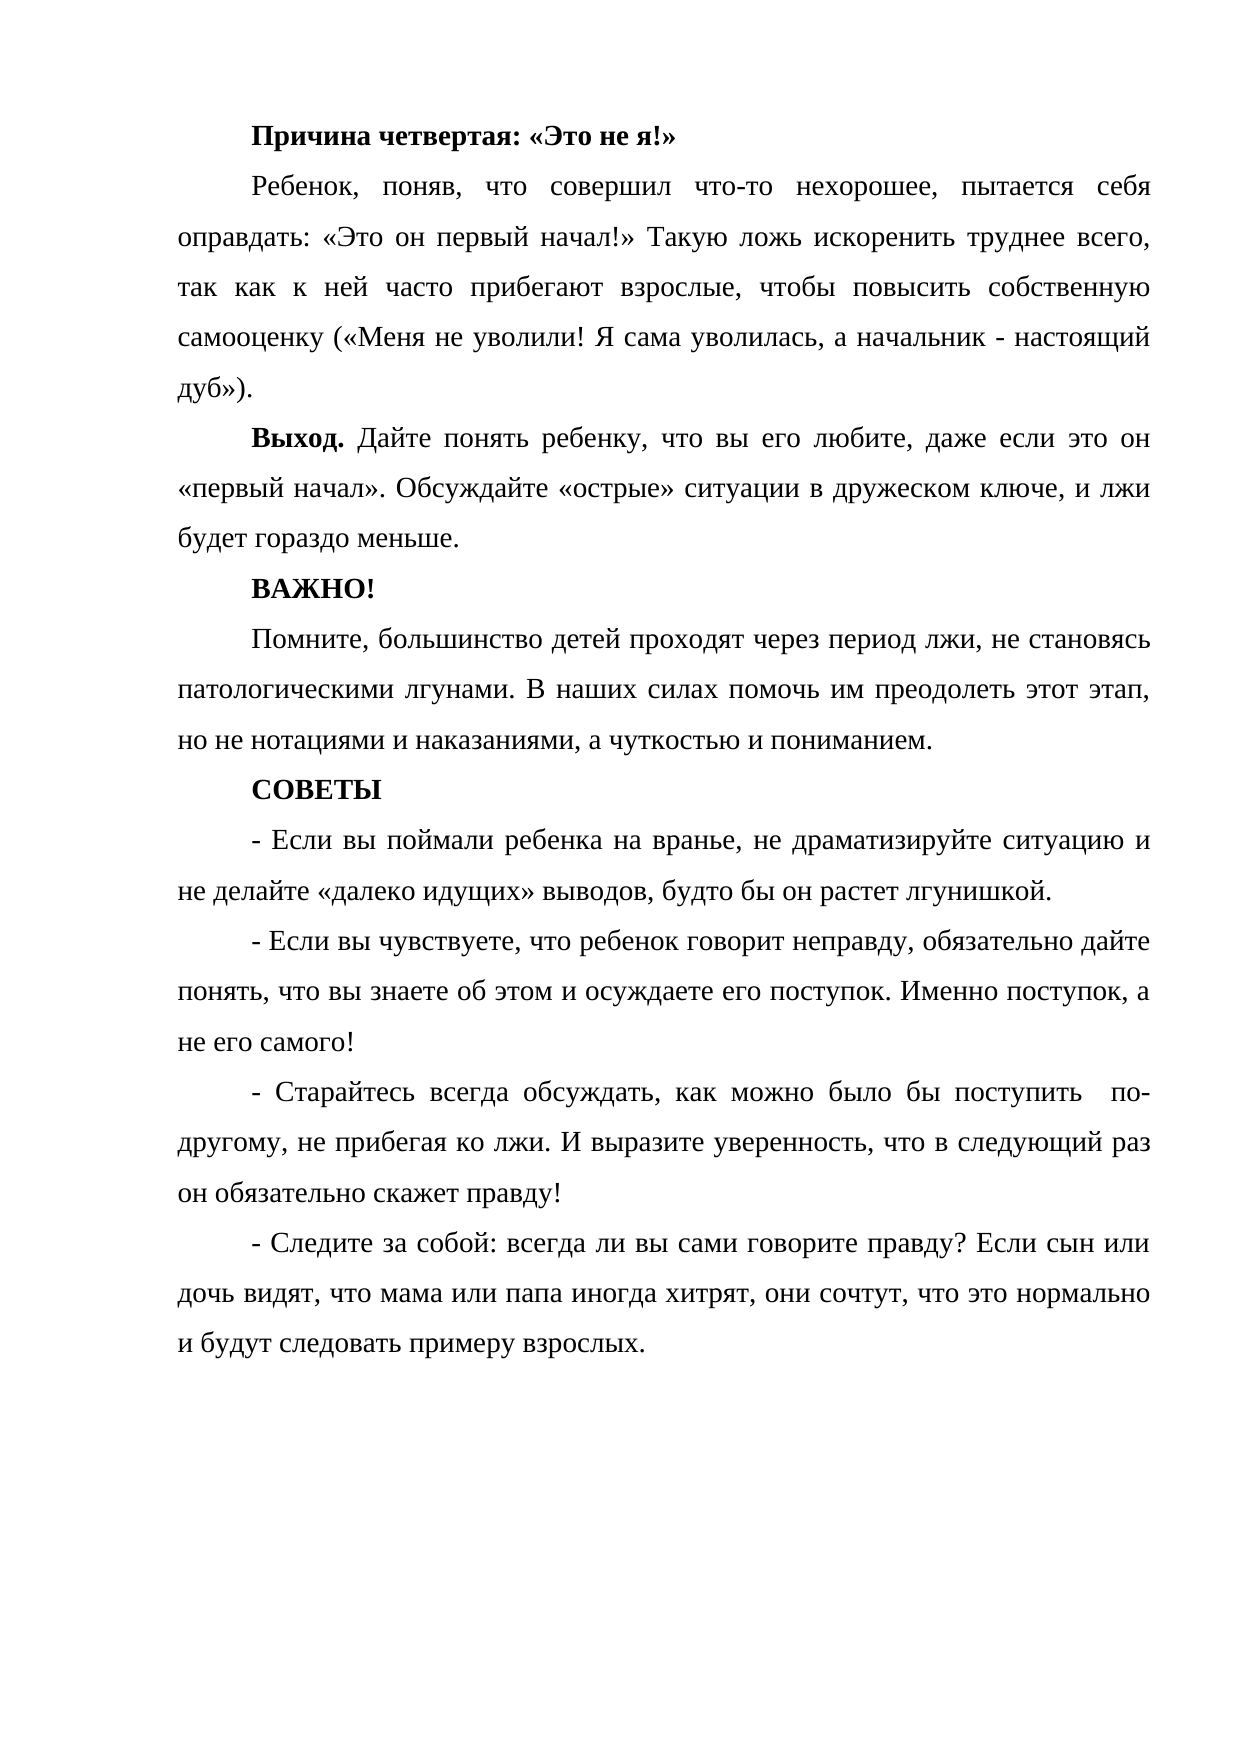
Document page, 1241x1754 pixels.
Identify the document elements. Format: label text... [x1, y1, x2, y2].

text Ребенок, поняв, что совершил что-то нехорошее, пытается себя оправдать: «Это он первый начал!» Такую ложь искоренить труднее всего, так как к ней часто прибегают взрослые, чтобы повысить собственную самооценку («Меня не уволили! Я сама уволилась, а начальник - настоящий дуб»). [177, 168, 1152, 403]
text - Старайтесь всегда обсуждать, как можно было бы поступить по-другому, не прибегая ко лжи. И выразите уверенность, что в следующий раз он обязательно скажет правду! [177, 1074, 1152, 1208]
text СОВЕТЫ [177, 772, 1152, 806]
text Помните, большинство детей проходят через период лжи, не становясь патологическими лгунами. В наших силах помочь им преодолеть этот этап, но не нотациями и наказаниями, а чуткостью и пониманием. [177, 621, 1152, 755]
text - Если вы чувствуете, что ребенок говорит неправду, обязательно дайте понять, что вы знаете об этом и осуждаете его поступок. Именно поступок, а не его самого! [177, 923, 1152, 1057]
text Причина четвертая: «Это не я!» [177, 118, 1152, 152]
text - Если вы поймали ребенка на вранье, не драматизируйте ситуацию и не делайте «далеко идущих» выводов, будто бы он растет лгунишкой. [177, 822, 1152, 906]
text Выход. Дайте понять ребенку, что вы его любите, даже если это он «первый начал». Обсуждайте «острые» ситуации в дружеском ключе, и лжи будет гораздо меньше. [177, 420, 1152, 554]
text - Следите за собой: всегда ли вы сами говорите правду? Если сын или дочь видят, что мама или папа иногда хитрят, они сочтут, что это нормально и будут следовать примеру взрослых. [177, 1225, 1152, 1359]
text ВАЖНО! [177, 571, 1152, 604]
